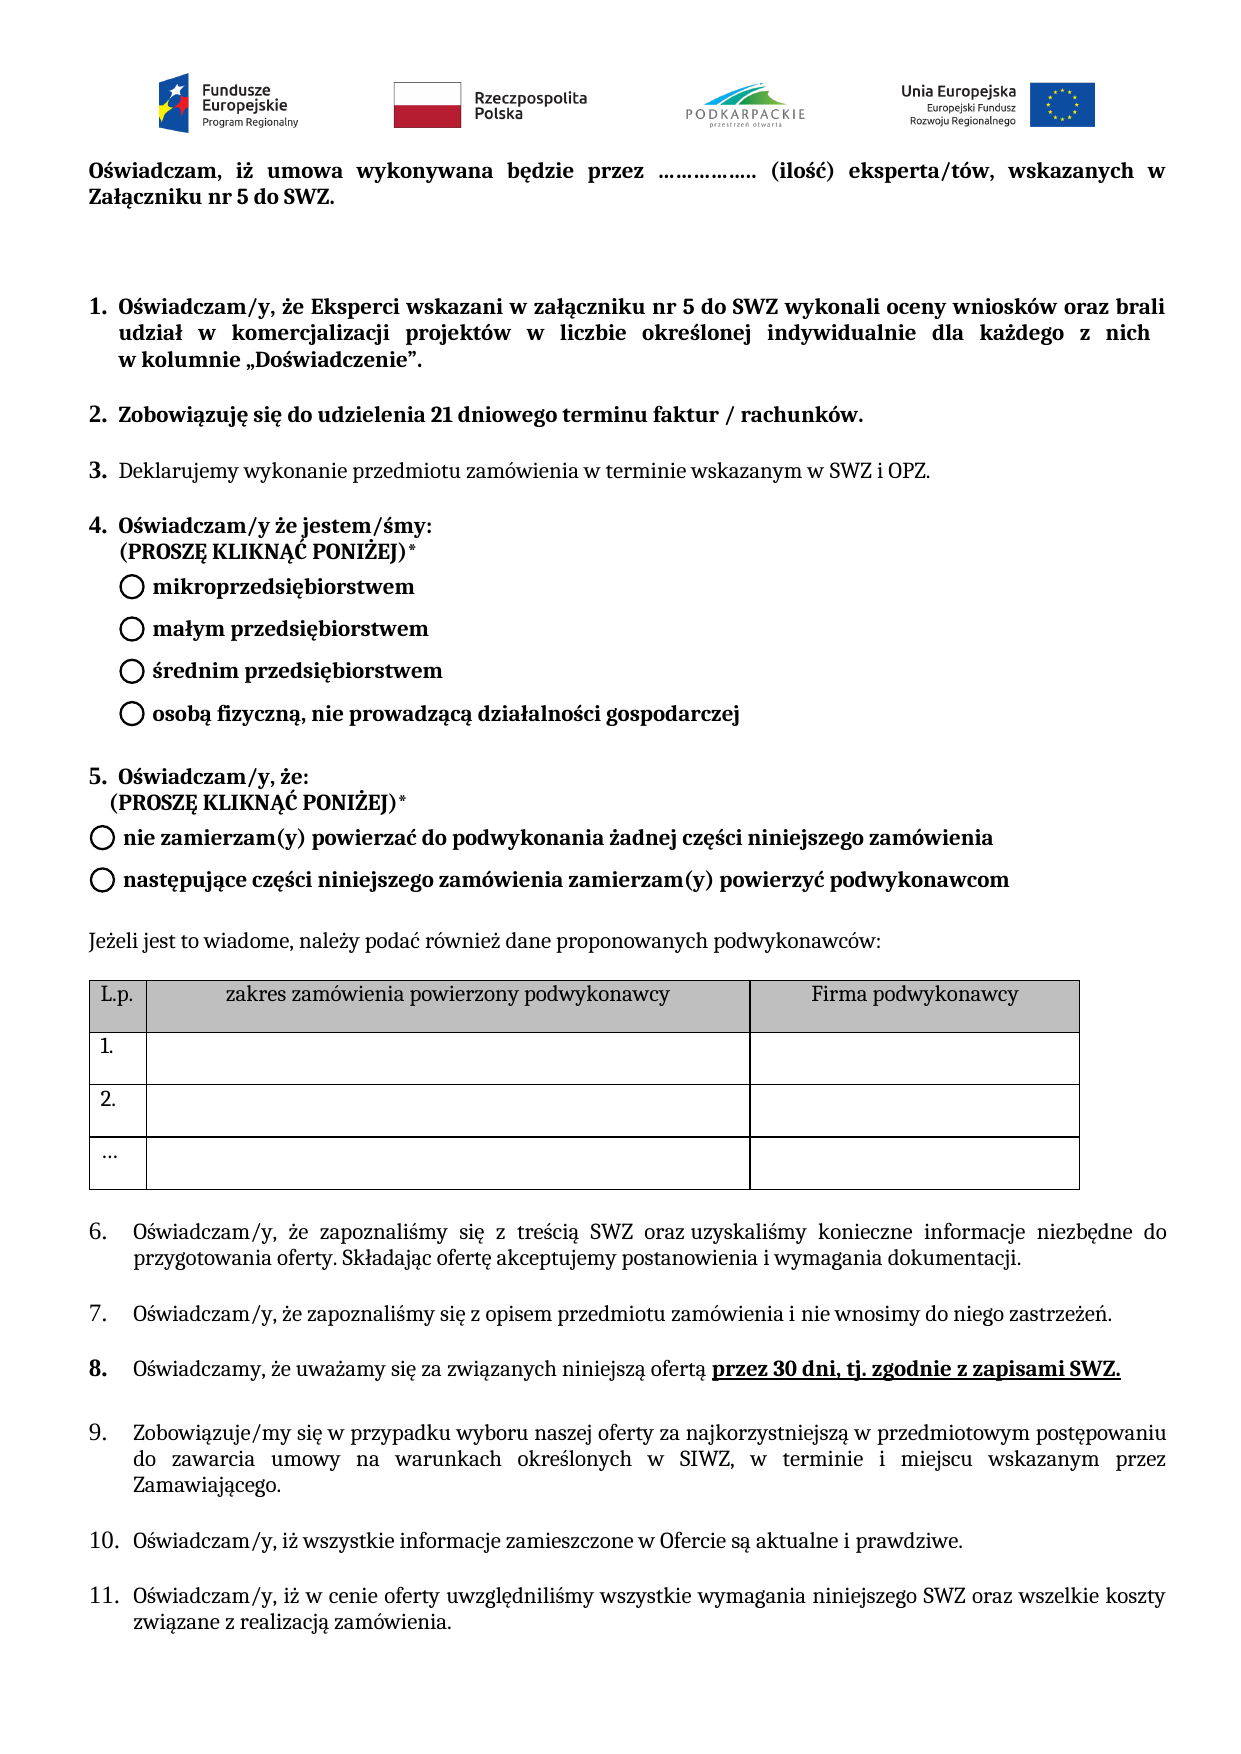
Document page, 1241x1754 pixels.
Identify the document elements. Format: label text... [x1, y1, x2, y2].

table_cell [751, 1033, 1079, 1084]
text (PROSZĘ KLIKNĄĆ PONIŻEJ)* [118, 539, 1167, 566]
table_cell … [90, 1138, 146, 1188]
table_header L.p. [90, 981, 146, 1032]
table_cell 2. [90, 1085, 146, 1136]
list Oświadczam/y, iż w cenie oferty uwzględniliśmy wszystkie wymagania niniejszego SWZ oraz wszelkie koszty związane z realizacją zamówienia. [89, 1580, 1167, 1636]
list Oświadczam/y, że: [89, 761, 1167, 790]
table_cell [147, 1138, 749, 1188]
table_header zakres zamówienia powierzony podwykonawcy [147, 981, 749, 1032]
table_cell 1. [90, 1033, 146, 1084]
table_cell [751, 1085, 1079, 1136]
list Oświadczam/y, że Eksperci wskazani w załączniku nr 5 do SWZ wykonali oceny wniosków oraz brali udział w komercjalizacji projektów w liczbie określonej indywidualnie dla każdego z nich w kolumnie „Doświadczenie”. [89, 291, 1167, 373]
table_header Firma podwykonawcy [751, 981, 1079, 1032]
list Oświadczam/y, iż wszystkie informacje zamieszczone w Ofercie są aktualne i prawdziwe. [89, 1525, 1167, 1554]
table_cell [751, 1138, 1079, 1188]
list Oświadczam/y, że zapoznaliśmy się z opisem przedmiotu zamówienia i nie wnosimy do niego zastrzeżeń. [89, 1298, 1167, 1327]
list Zobowiązuję się do udzielenia 21 dniowego terminu faktur / rachunków. [89, 399, 1167, 428]
text Jeżeli jest to wiadome, należy podać również dane proponowanych podwykonawców: [89, 927, 1167, 954]
table_cell [147, 1085, 749, 1136]
list Deklarujemy wykonanie przedmiotu zamówienia w terminie wskazanym w SWZ i OPZ. [89, 455, 1167, 484]
table_cell [147, 1033, 749, 1084]
picture [156, 73, 1101, 133]
text (PROSZĘ KLIKNĄĆ PONIŻEJ)* [89, 790, 1167, 816]
list Zobowiązuje/my się w przypadku wyboru naszej oferty za najkorzystniejszą w przedmiotowym postępowaniu do zawarcia umowy na warunkach określonych w SIWZ, w terminie i miejscu wskazanym przez Zamawiającego. [89, 1417, 1167, 1498]
list Oświadczam/y że jestem/śmy: [89, 510, 1167, 539]
list Oświadczamy, że uważamy się za związanych niniejszą ofertą przez 30 dni, tj. zgodnie z zapisami SWZ. [89, 1353, 1167, 1382]
list Oświadczam/y, że zapoznaliśmy się z treścią SWZ oraz uzyskaliśmy konieczne informacje niezbędne do przygotowania oferty. Składając ofertę akceptujemy postanowienia i wymagania dokumentacji. [89, 1216, 1167, 1271]
text Oświadczam, iż umowa wykonywana będzie przez …………….. (ilość) eksperta/tów, wskazanych w Załączniku nr 5 do SWZ. [89, 158, 1167, 210]
